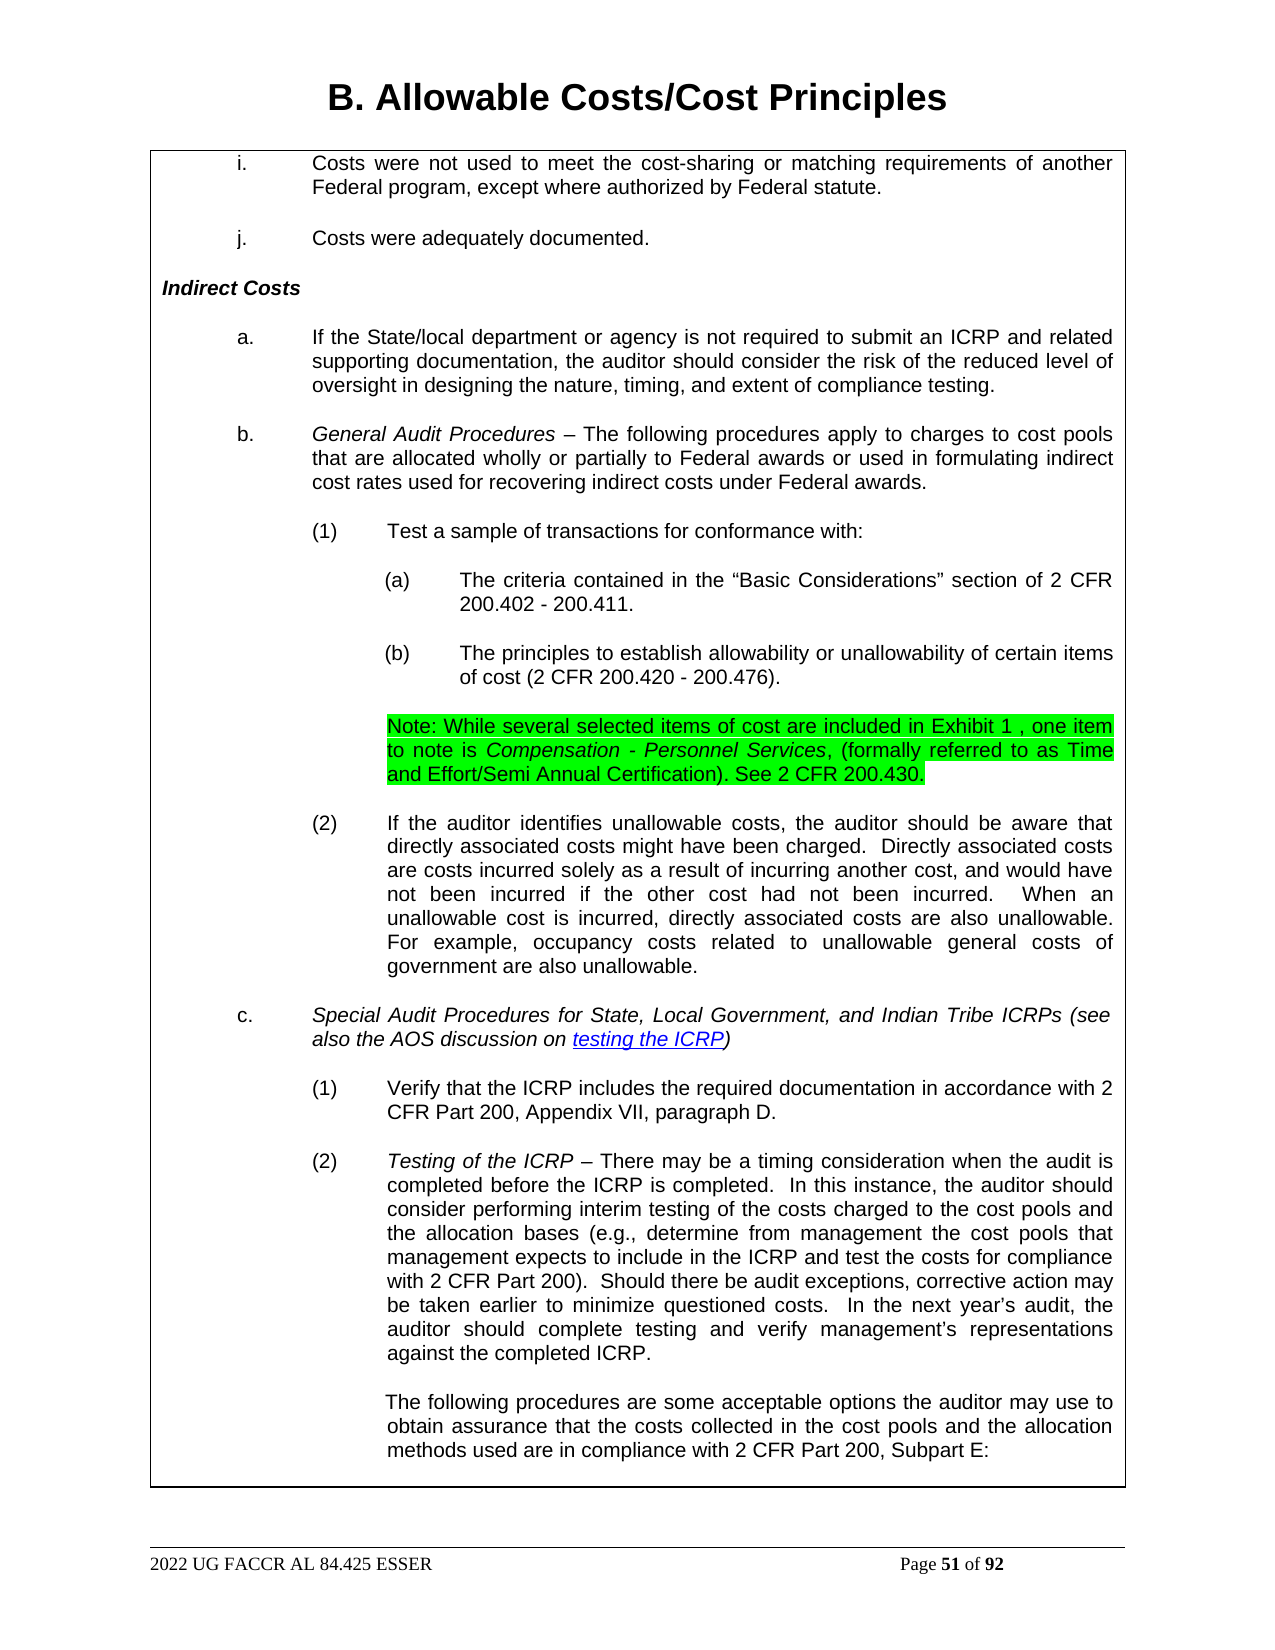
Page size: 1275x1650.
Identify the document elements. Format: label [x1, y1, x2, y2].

table_cell [151, 151, 1125, 1486]
